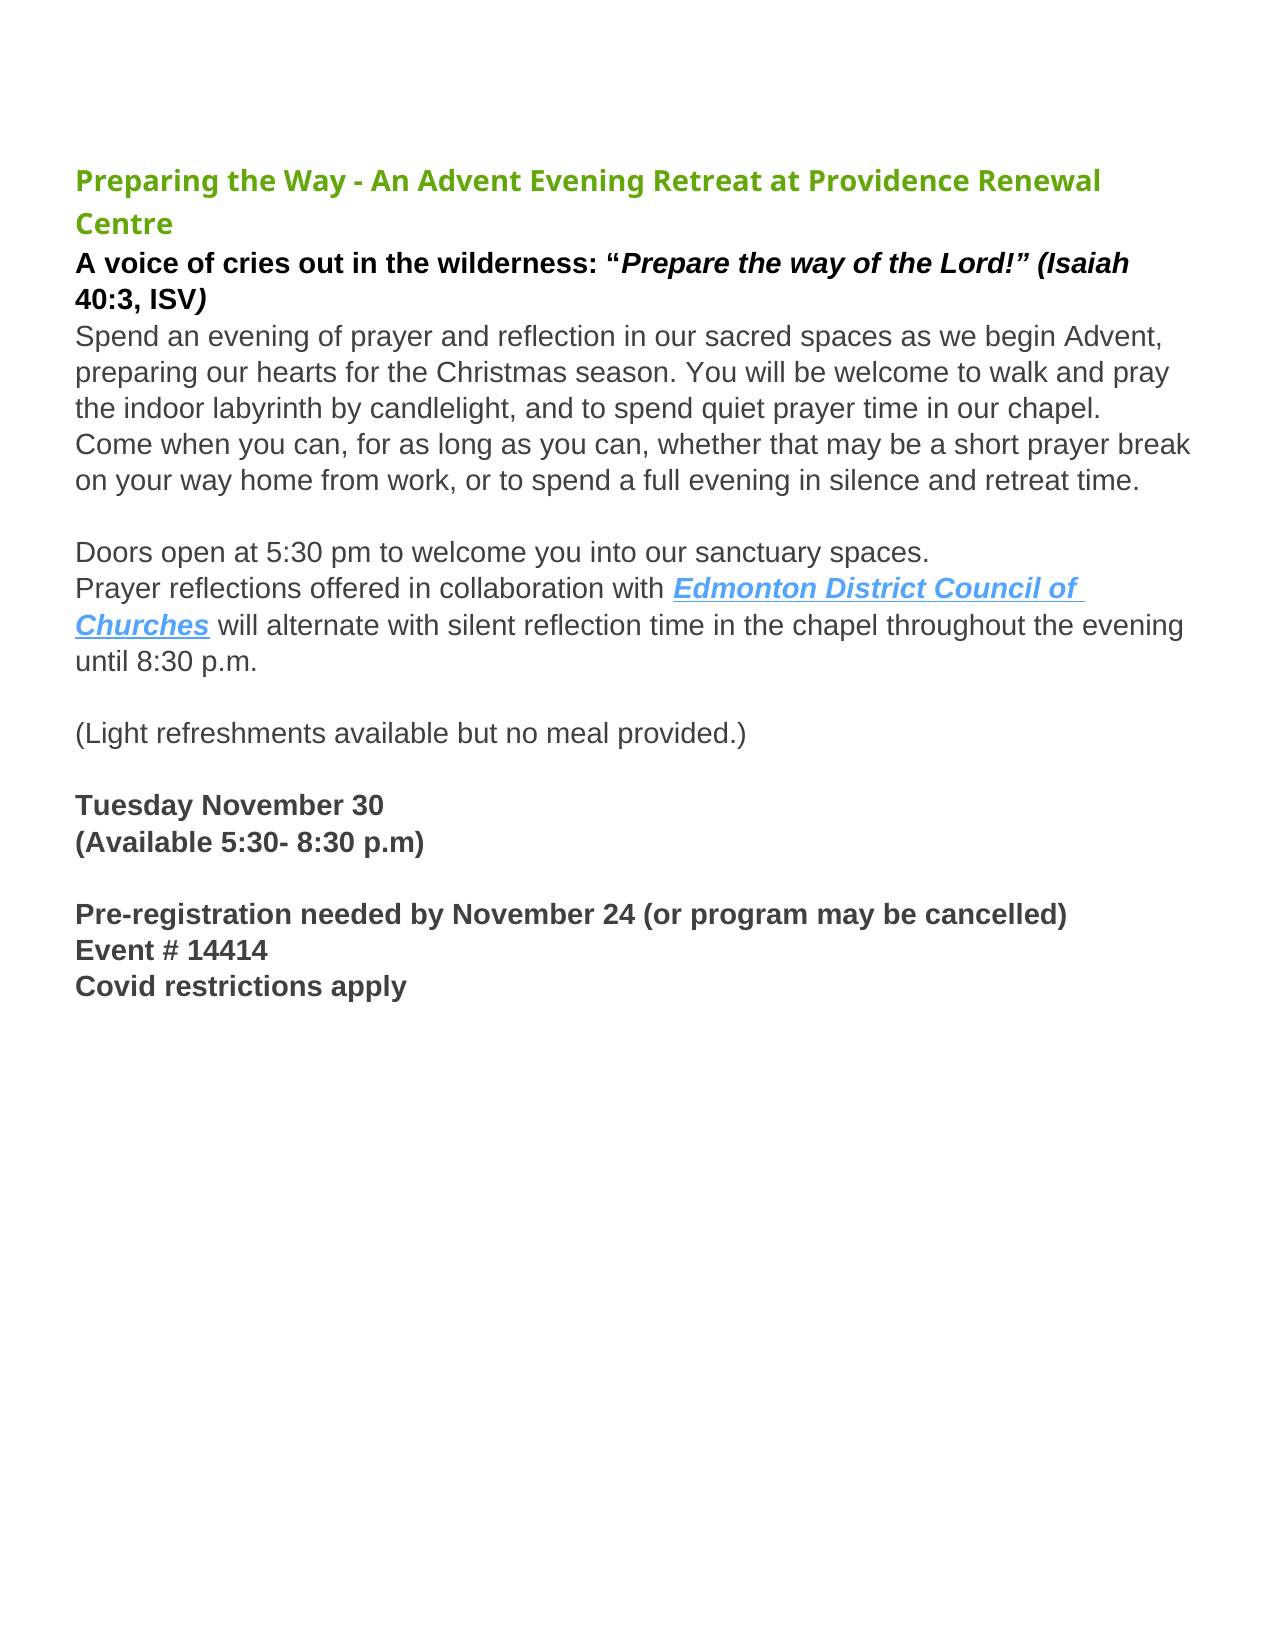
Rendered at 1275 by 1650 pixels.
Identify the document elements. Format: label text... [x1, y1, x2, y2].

text Doors open at 5:30 pm to welcome you into our sanctuary spaces. [75, 535, 1200, 569]
text Tuesday November 30 [75, 788, 1200, 822]
text Spend an evening of prayer and reflection in our sacred spaces as we begin Advent, preparing our hearts for the Christmas season. You will be welcome to walk and pray the indoor labyrinth by candlelight, and to spend quiet prayer time in our chapel. [75, 318, 1200, 424]
text (Light refreshments available but no meal provided.) [75, 716, 1200, 750]
text A voice of cries out in the wilderness: “Prepare the way of the Lord!” (Isaiah 40:3, ISV) [75, 246, 1200, 316]
text Preparing the Way - An Advent Evening Retreat at Providence Renewal Centre [75, 161, 1200, 243]
text Event # 14414 [75, 933, 1200, 967]
text (Available 5:30- 8:30 p.m) [75, 824, 1200, 858]
text Come when you can, for as long as you can, whether that may be a short prayer break on your way home from work, or to spend a full evening in silence and retreat time. [75, 427, 1200, 497]
text ﻿Covid restrictions apply [75, 969, 1200, 1003]
text Pre-registration needed by November 24 (or program may be cancelled) [75, 897, 1200, 930]
text Prayer reflections offered in collaboration with Edmonton District Council of Churches will alternate with silent reflection time in the chapel throughout the evening until 8:30 p.m. [75, 572, 1200, 677]
